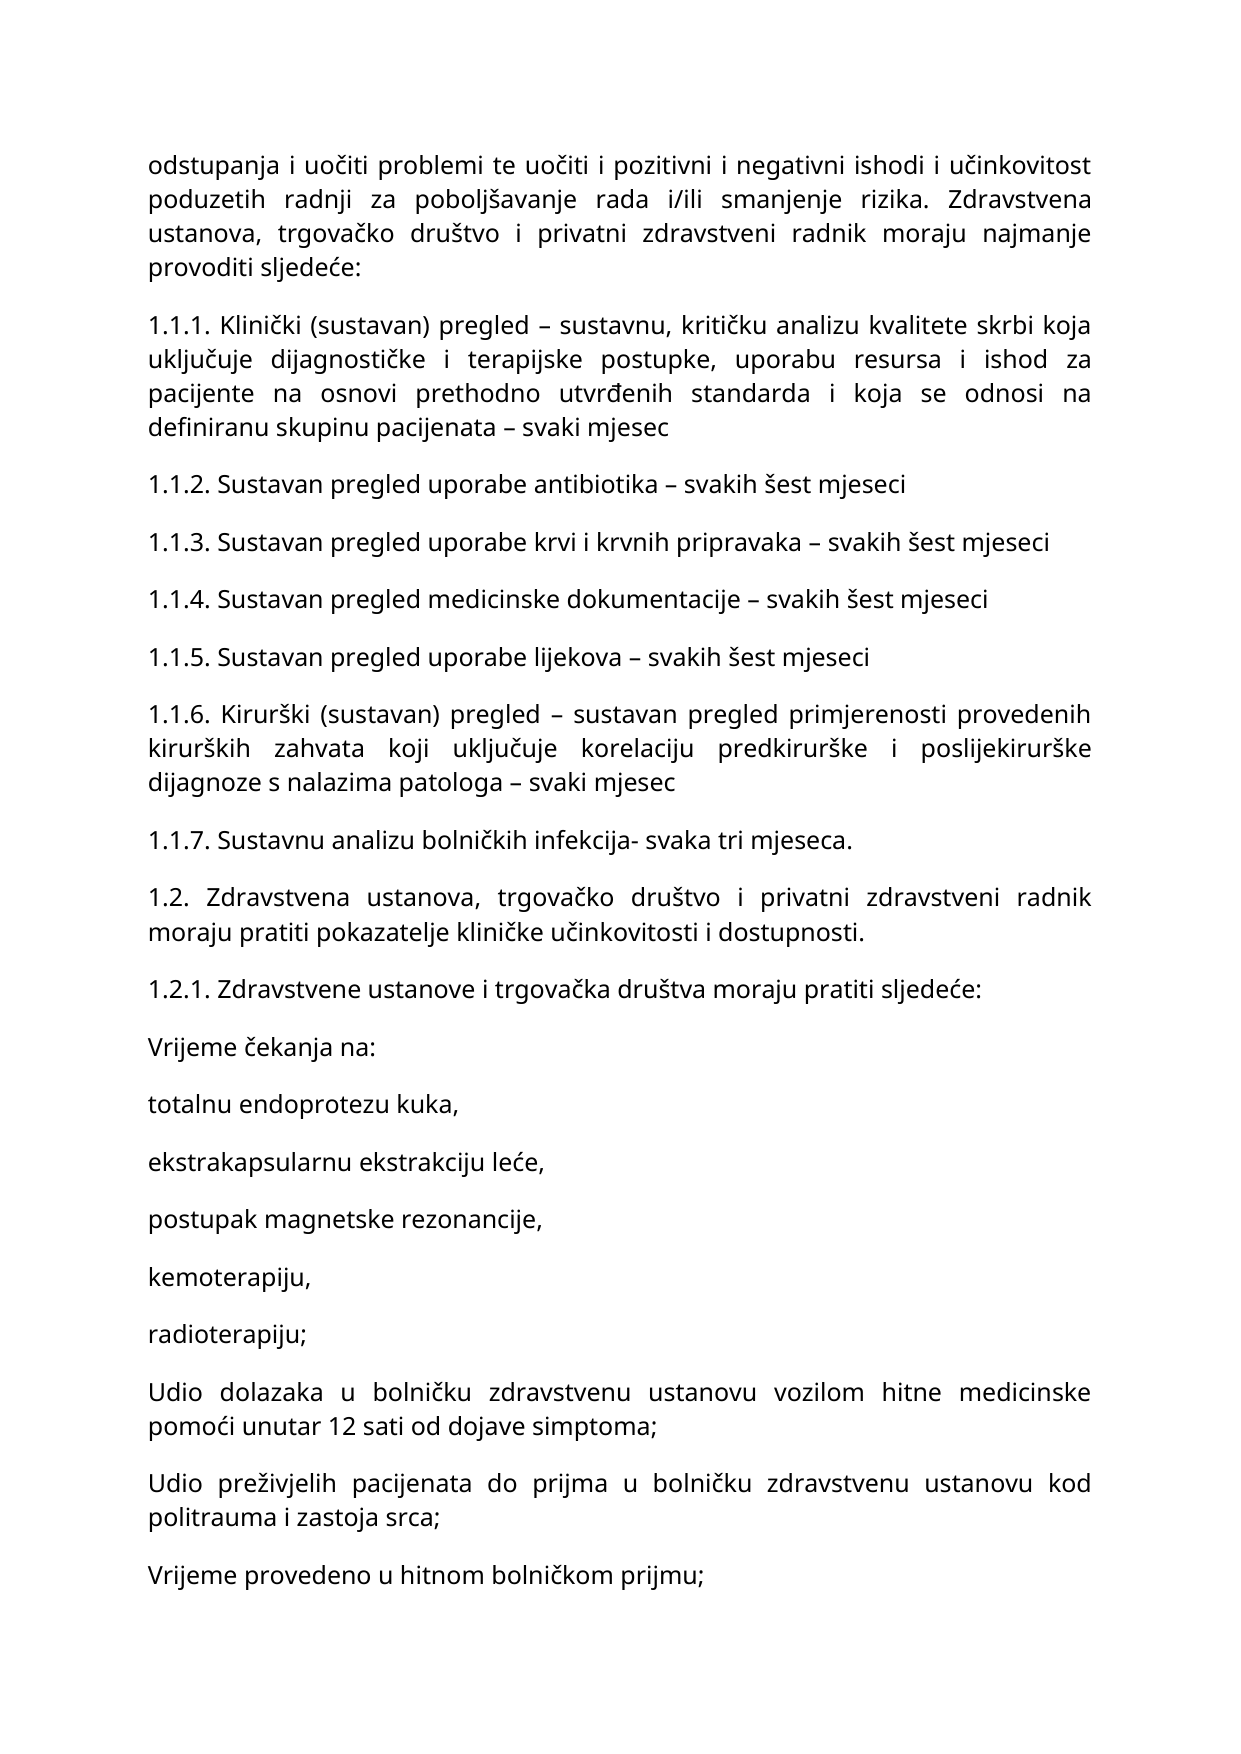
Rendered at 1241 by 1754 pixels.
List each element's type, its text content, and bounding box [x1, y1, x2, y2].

text kemoterapiju, [148, 1259, 1093, 1293]
text 1.2.1. Zdravstvene ustanove i trgovačka društva moraju pratiti sljedeće: [148, 972, 1093, 1006]
text Vrijeme provedeno u hitnom bolničkom prijmu; [148, 1557, 1093, 1591]
text postupak magnetske rezonancije, [148, 1202, 1093, 1236]
text 1.1.3. Sustavan pregled uporabe krvi i krvnih pripravaka – svakih šest mjeseci [148, 524, 1093, 558]
text ekstrakapsularnu ekstrakciju leće, [148, 1144, 1093, 1178]
text 1.1.1. Klinički (sustavan) pregled – sustavnu, kritičku analizu kvalitete skrbi koja uključuje dijagnostičke i terapijske postupke, uporabu resursa i ishod za pacijente na osnovi prethodno utvrđenih standarda i koja se odnosi na definiranu skupinu pacijenata – svaki mjesec [148, 307, 1093, 443]
text Vrijeme čekanja na: [148, 1029, 1093, 1063]
text 1.2. Zdravstvena ustanova, trgovačko društvo i privatni zdravstveni radnik moraju pratiti pokazatelje kliničke učinkovitosti i dostupnosti. [148, 880, 1093, 948]
text totalnu endoprotezu kuka, [148, 1087, 1093, 1121]
text 1.1.5. Sustavan pregled uporabe lijekova – svakih šest mjeseci [148, 639, 1093, 673]
text 1.1.2. Sustavan pregled uporabe antibiotika – svakih šest mjeseci [148, 467, 1093, 501]
text 1.1.7. Sustavnu analizu bolničkih infekcija- svaka tri mjeseca. [148, 823, 1093, 857]
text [148, 148, 1093, 284]
text Udio preživjelih pacijenata do prijma u bolničku zdravstvenu ustanovu kod politrauma i zastoja srca; [148, 1466, 1093, 1534]
text radioterapiju; [148, 1317, 1093, 1351]
text Udio dolazaka u bolničku zdravstvenu ustanovu vozilom hitne medicinske pomoći unutar 12 sati od dojave simptoma; [148, 1374, 1093, 1442]
text 1.1.4. Sustavan pregled medicinske dokumentacije – svakih šest mjeseci [148, 582, 1093, 616]
text 1.1.6. Kirurški (sustavan) pregled – sustavan pregled primjerenosti provedenih kirurških zahvata koji uključuje korelaciju predkirurške i poslijekirurške dijagnoze s nalazima patologa – svaki mjesec [148, 697, 1093, 799]
